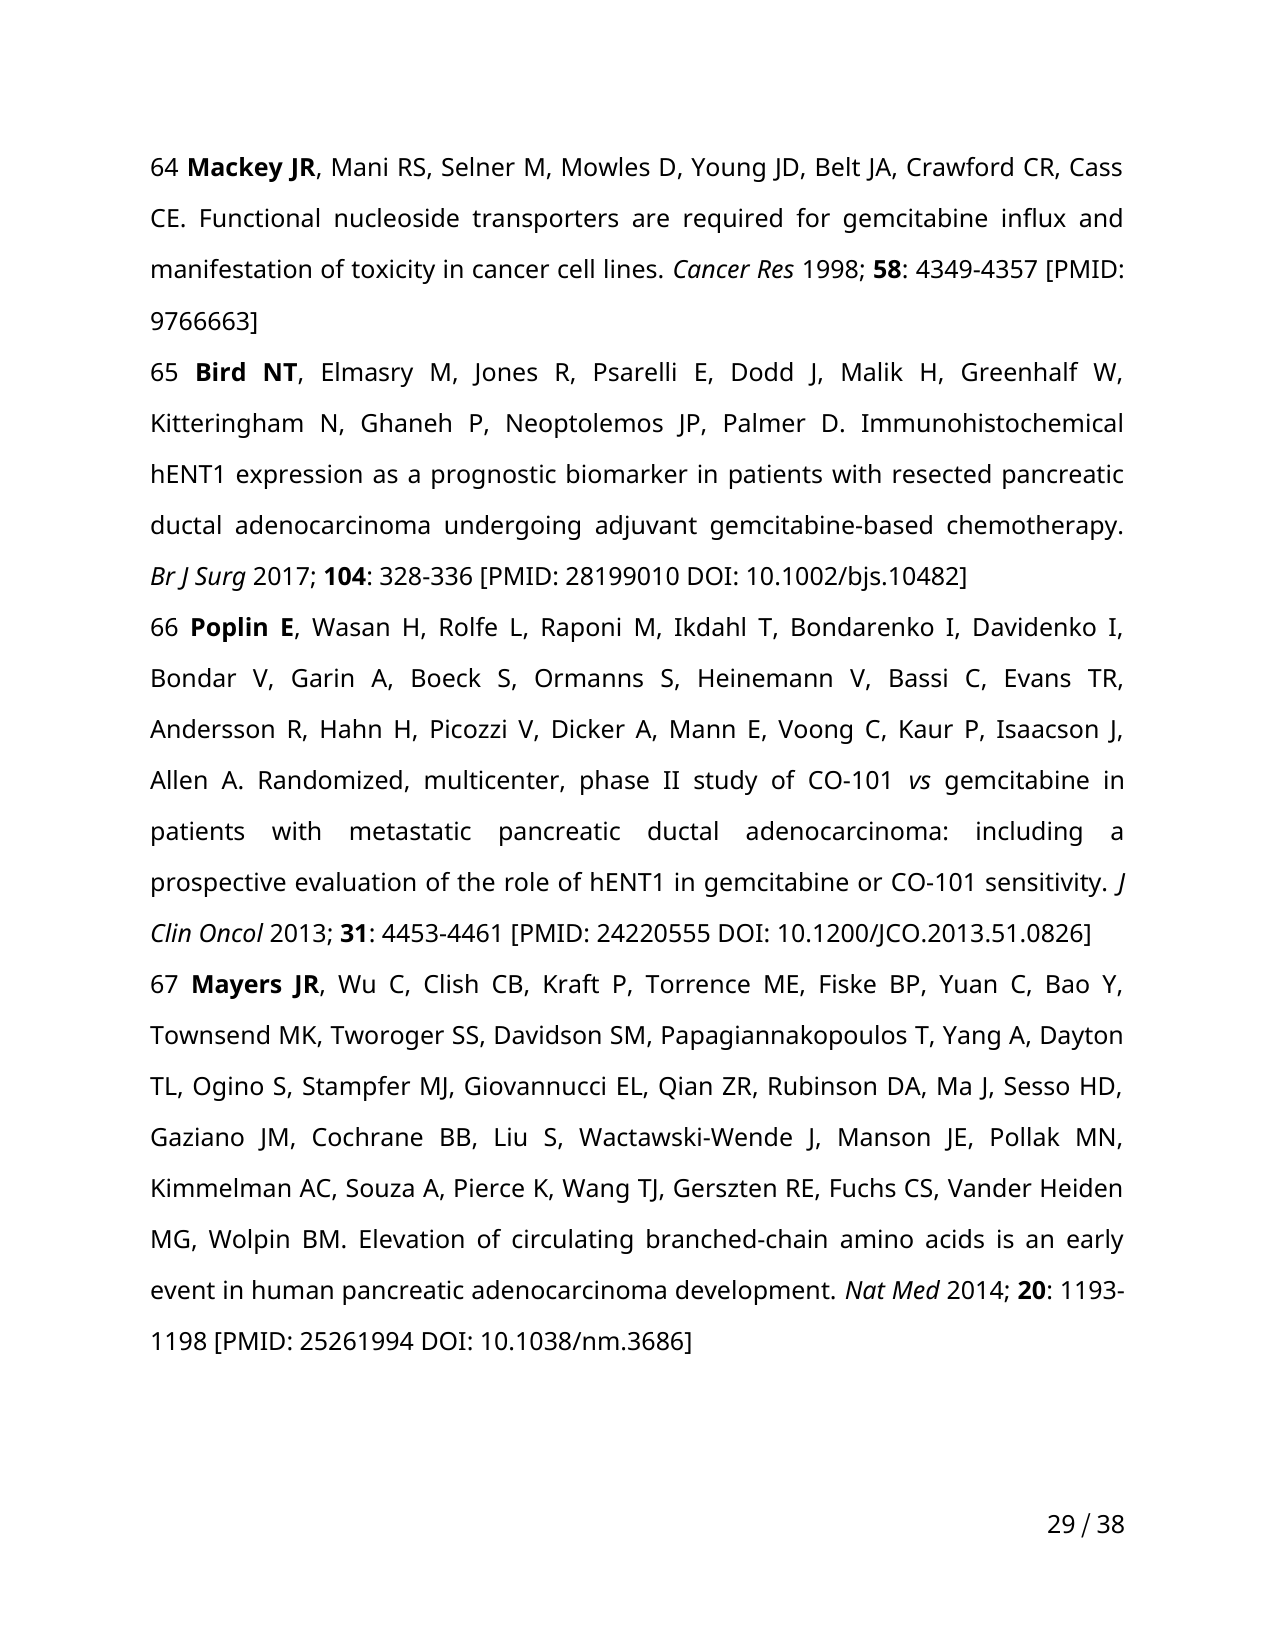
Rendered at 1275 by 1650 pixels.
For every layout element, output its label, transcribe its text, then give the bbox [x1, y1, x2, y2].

text 65 Bird NT, Elmasry M, Jones R, Psarelli E, Dodd J, Malik H, Greenhalf W, Kitteringham N, Ghaneh P, Neoptolemos JP, Palmer D. Immunohistochemical hENT1 expression as a prognostic biomarker in patients with resected pancreatic ductal adenocarcinoma undergoing adjuvant gemcitabine-based chemotherapy. Br J Surg 2017; 104: 328-336 [PMID: 28199010 DOI: 10.1002/bjs.10482] [150, 354, 1125, 592]
text 64 Mackey JR, Mani RS, Selner M, Mowles D, Young JD, Belt JA, Crawford CR, Cass CE. Functional nucleoside transporters are required for gemcitabine influx and manifestation of toxicity in cancer cell lines. Cancer Res 1998; 58: 4349-4357 [PMID: 9766663] [150, 150, 1125, 337]
text 67 Mayers JR, Wu C, Clish CB, Kraft P, Torrence ME, Fiske BP, Yuan C, Bao Y, Townsend MK, Tworoger SS, Davidson SM, Papagiannakopoulos T, Yang A, Dayton TL, Ogino S, Stampfer MJ, Giovannucci EL, Qian ZR, Rubinson DA, Ma J, Sesso HD, Gaziano JM, Cochrane BB, Liu S, Wactawski-Wende J, Manson JE, Pollak MN, Kimmelman AC, Souza A, Pierce K, Wang TJ, Gerszten RE, Fuchs CS, Vander Heiden MG, Wolpin BM. Elevation of circulating branched-chain amino acids is an early event in human pancreatic adenocarcinoma development. Nat Med 2014; 20: 1193-1198 [PMID: 25261994 DOI: 10.1038/nm.3686] [150, 967, 1125, 1358]
text 66 Poplin E, Wasan H, Rolfe L, Raponi M, Ikdahl T, Bondarenko I, Davidenko I, Bondar V, Garin A, Boeck S, Ormanns S, Heinemann V, Bassi C, Evans TR, Andersson R, Hahn H, Picozzi V, Dicker A, Mann E, Voong C, Kaur P, Isaacson J, Allen A. Randomized, multicenter, phase II study of CO-101 vs gemcitabine in patients with metastatic pancreatic ductal adenocarcinoma: including a prospective evaluation of the role of hENT1 in gemcitabine or CO-101 sensitivity. J Clin Oncol 2013; 31: 4453-4461 [PMID: 24220555 DOI: 10.1200/JCO.2013.51.0826] [150, 609, 1125, 950]
